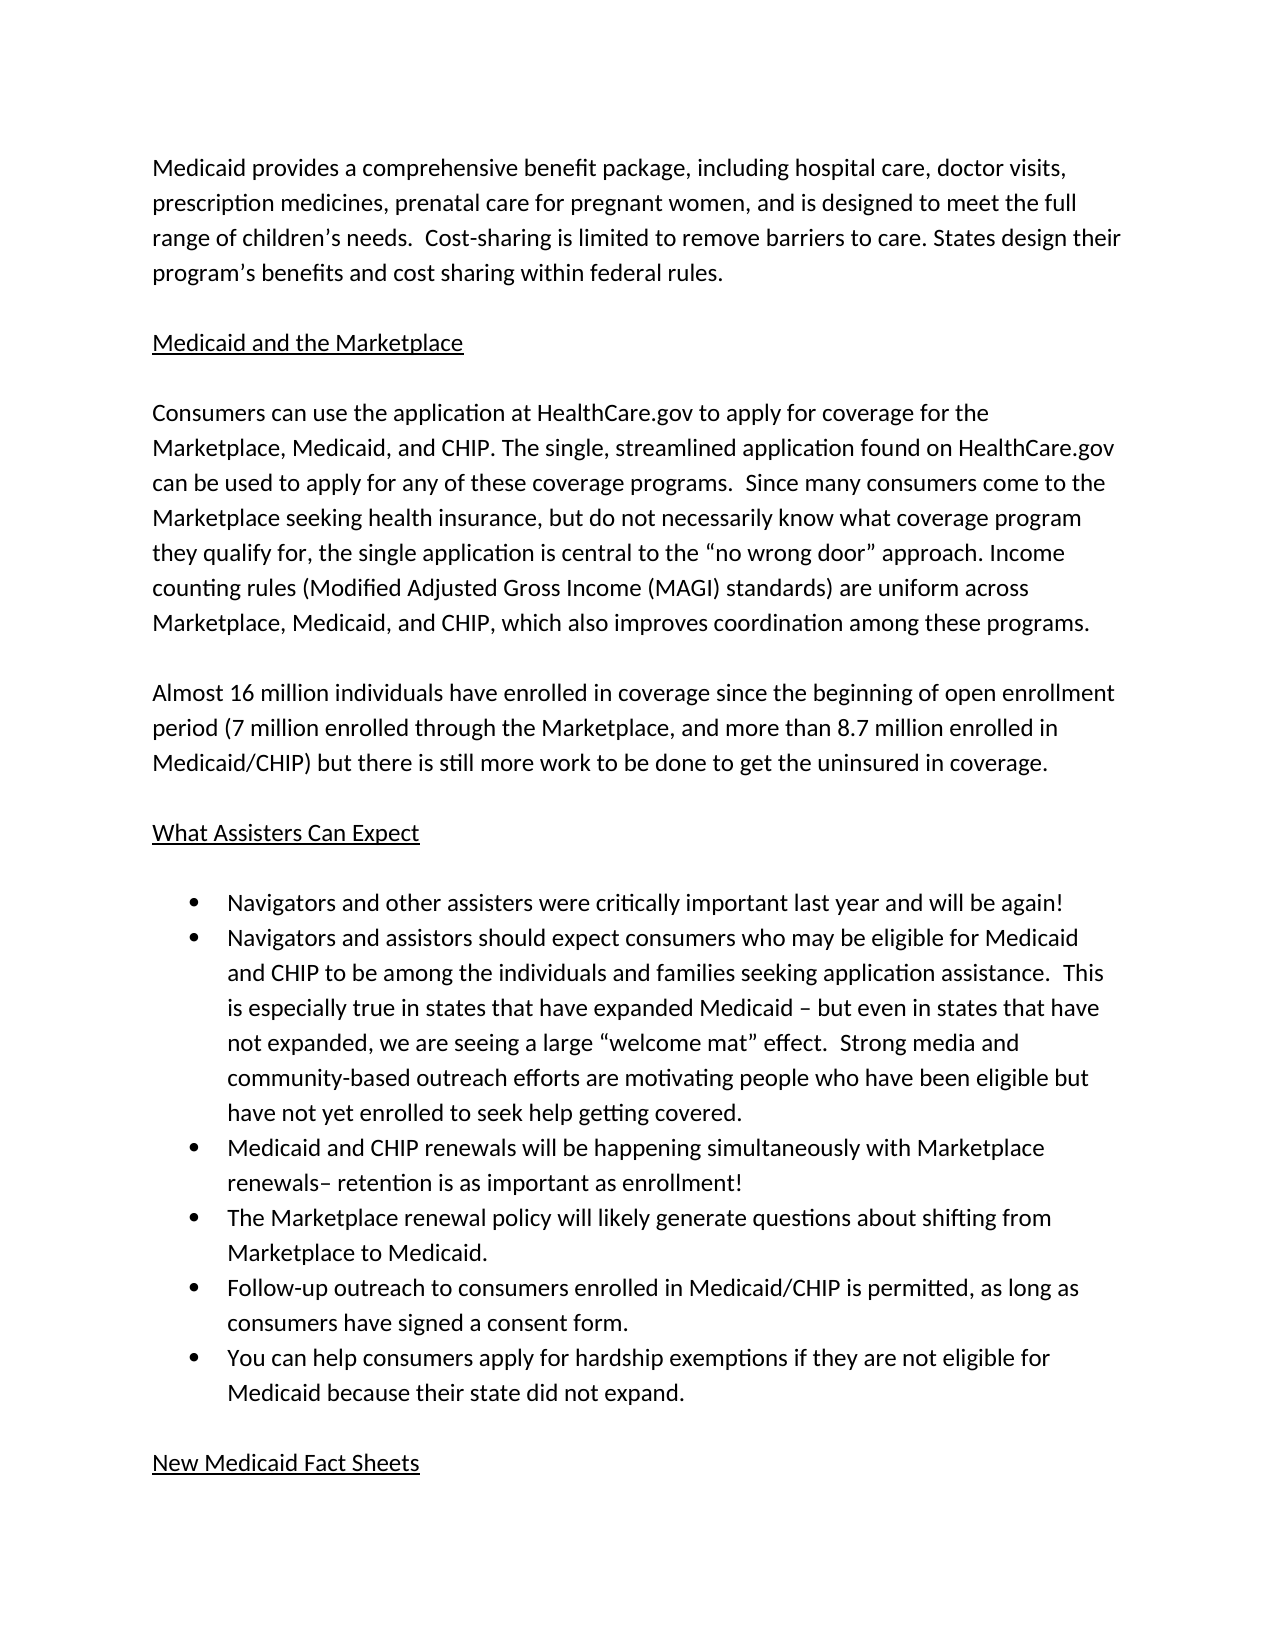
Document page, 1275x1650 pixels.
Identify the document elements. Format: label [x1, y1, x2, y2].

table_header [150, 150, 1125, 1483]
